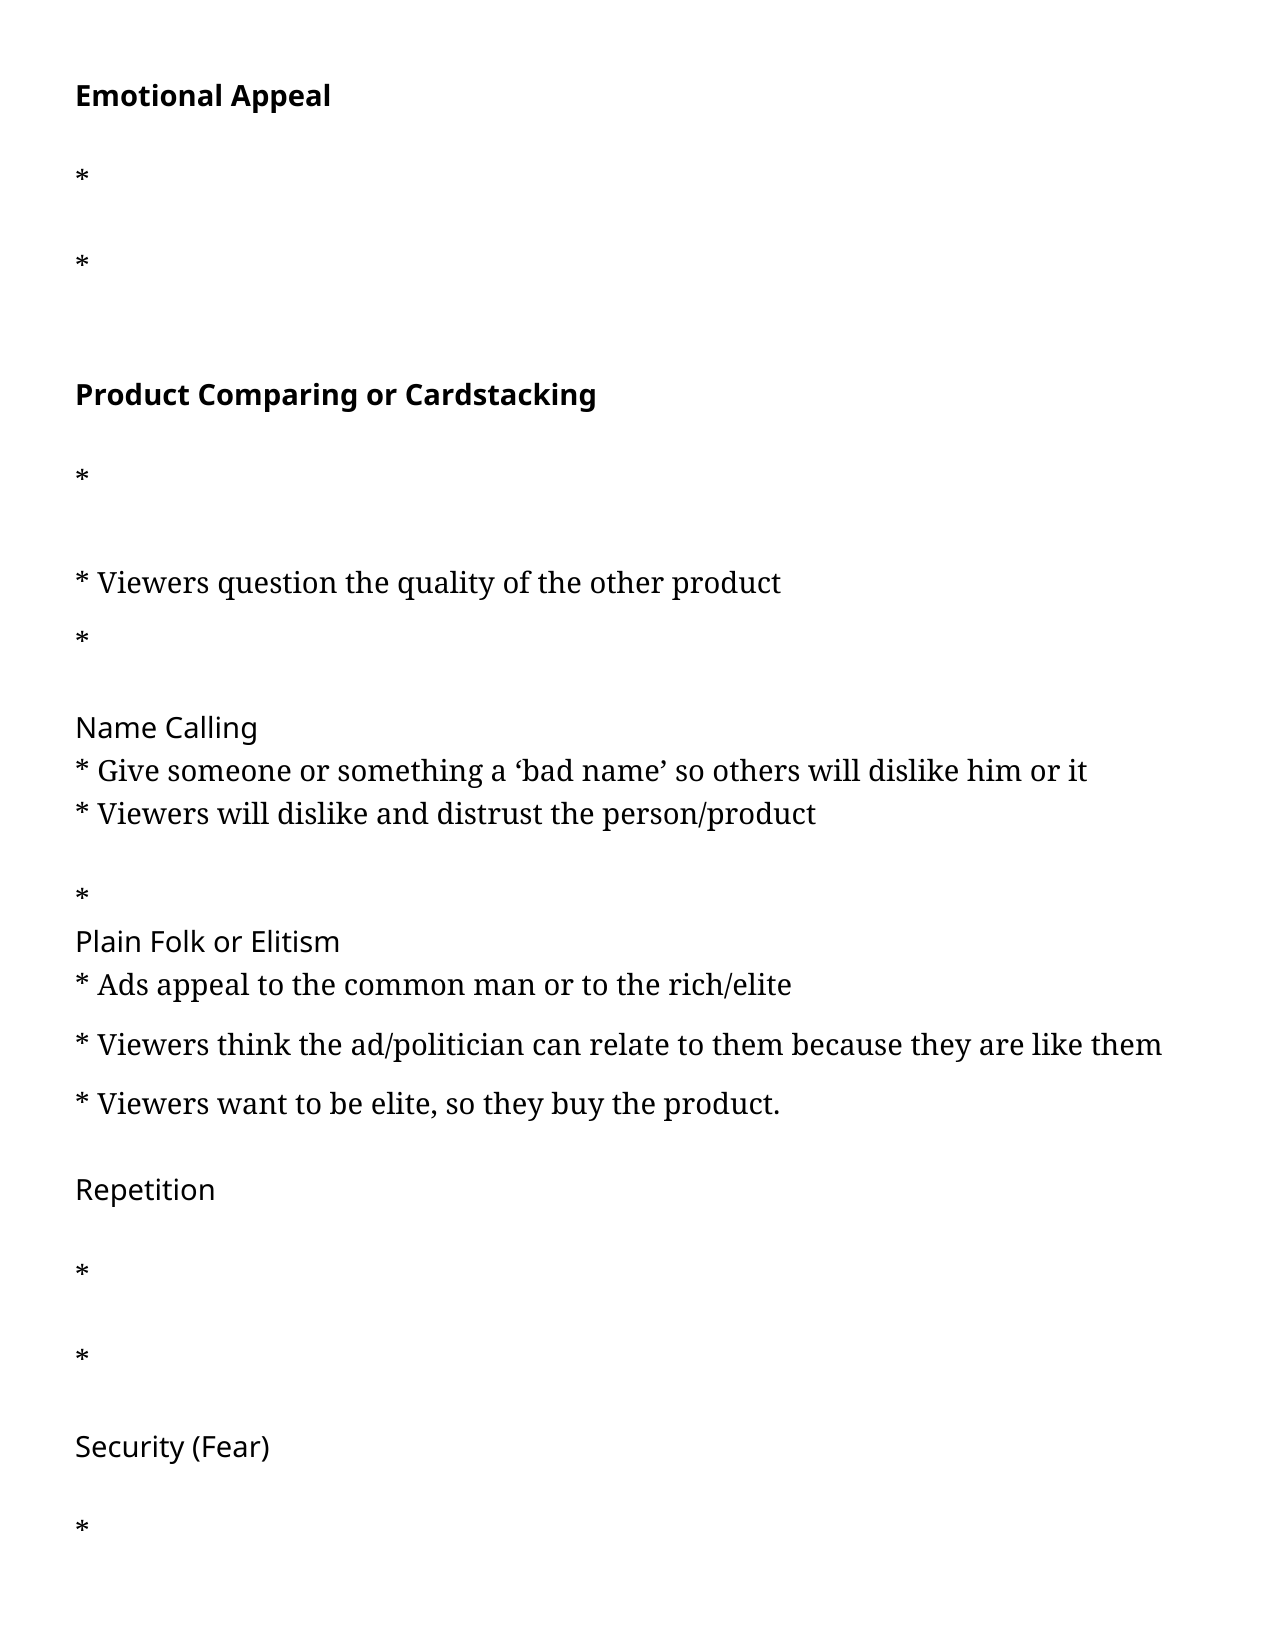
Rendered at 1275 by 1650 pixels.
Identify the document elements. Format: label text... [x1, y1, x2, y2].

text * Give someone or something a ‘bad name’ so others will dislike him or it [75, 751, 1200, 790]
text Repetition [75, 1169, 1200, 1209]
text * Viewers will dislike and distrust the person/product [75, 793, 1200, 833]
text * [75, 622, 1200, 662]
text Emotional Appeal [75, 75, 1200, 115]
text * [75, 1340, 1200, 1380]
text * Viewers want to be elite, so they buy the product. [75, 1083, 1200, 1123]
text * [75, 1255, 1200, 1294]
text Product Comparing or Cardstacking [75, 375, 1200, 414]
text * Ads appeal to the common man or to the rich/elite [75, 964, 1200, 1004]
text * [75, 460, 1200, 500]
text * [75, 161, 1200, 200]
text * [75, 879, 1200, 919]
text Security (Fear) [75, 1426, 1200, 1466]
text Plain Folk or Elitism [75, 922, 1200, 961]
text * [75, 246, 1200, 286]
text * Viewers question the quality of the other product [75, 563, 1200, 602]
text * Viewers think the ad/politician can relate to them because they are like them [75, 1024, 1200, 1064]
text * [75, 1512, 1200, 1551]
text Name Calling [75, 708, 1200, 747]
